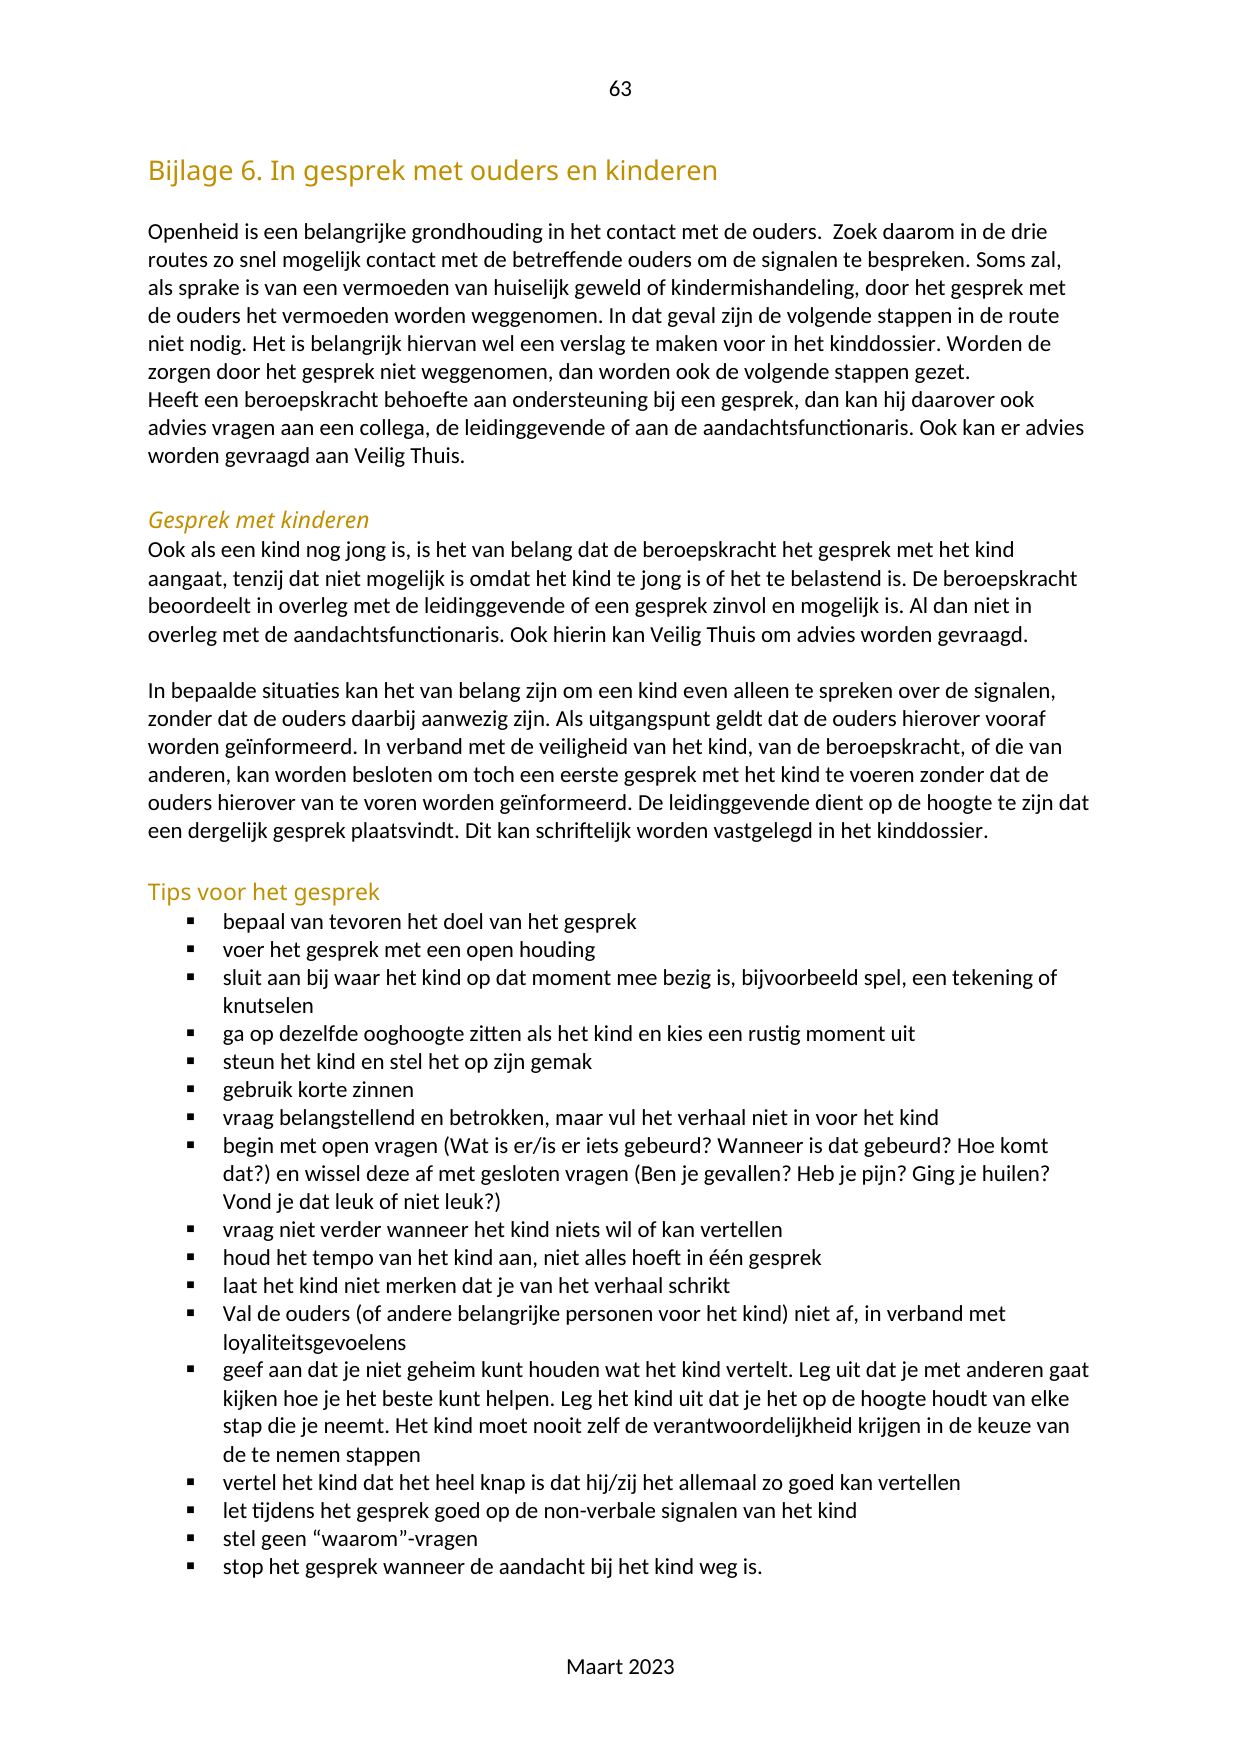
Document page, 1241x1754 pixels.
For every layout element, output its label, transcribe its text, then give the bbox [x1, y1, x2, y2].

subtitle Bijlage 6. In gesprek met ouders en kinderen [148, 152, 1092, 189]
list gebruik korte zinnen [185, 1075, 1092, 1103]
list voer het gesprek met een open houding [185, 935, 1092, 963]
list sluit aan bij waar het kind op dat moment mee bezig is, bijvoorbeeld spel, een tekening of knutselen [185, 963, 1092, 1019]
list bepaal van tevoren het doel van het gesprek [185, 907, 1092, 935]
list vraag belangstellend en betrokken, maar vul het verhaal niet in voor het kind [185, 1103, 1092, 1131]
subtitle Gesprek met kinderen [148, 473, 1092, 536]
list begin met open vragen (Wat is er/is er iets gebeurd? Wanneer is dat gebeurd? Hoe komt dat?) en wissel deze af met gesloten vragen (Ben je gevallen? Heb je pijn? Ging je huilen? Vond je dat leuk of niet leuk?) [185, 1131, 1092, 1216]
list vraag niet verder wanneer het kind niets wil of kan vertellen [185, 1216, 1092, 1243]
list stel geen “waarom”-vragen [185, 1524, 1092, 1552]
list let tijdens het gesprek goed op de non-verbale signalen van het kind [185, 1496, 1092, 1524]
list geef aan dat je niet geheim kunt houden wat het kind vertelt. Leg uit dat je met anderen gaat kijken hoe je het beste kunt helpen. Leg het kind uit dat je het op de hoogte houdt van elke stap die je neemt. Het kind moet nooit zelf de verantwoordelijkheid krijgen in de keuze van de te nemen stappen [185, 1356, 1092, 1468]
list steun het kind en stel het op zijn gemak [185, 1047, 1092, 1075]
subtitle Tips voor het gesprek [148, 876, 1092, 907]
text Heeft een beroepskracht behoefte aan ondersteuning bij een gesprek, dan kan hij daarover ook advies vragen aan een collega, de leidinggevende of aan de aandachtsfunctionaris. Ook kan er advies worden gevraagd aan Veilig Thuis. [148, 385, 1092, 469]
text Openheid is een belangrijke grondhouding in het contact met de ouders. Zoek daarom in de drie routes zo snel mogelijk contact met de betreffende ouders om de signalen te bespreken. Soms zal, als sprake is van een vermoeden van huiselijk geweld of kindermishandeling, door het gesprek met de ouders het vermoeden worden weggenomen. In dat geval zijn de volgende stappen in de route niet nodig. Het is belangrijk hiervan wel een verslag te maken voor in het kinddossier. Worden de zorgen door het gesprek niet weggenomen, dan worden ook de volgende stappen gezet. [148, 217, 1092, 385]
list houd het tempo van het kind aan, niet alles hoeft in één gesprek [185, 1243, 1092, 1272]
list Val de ouders (of andere belangrijke personen voor het kind) niet af, in verband met loyaliteitsgevoelens [185, 1299, 1092, 1356]
text Ook als een kind nog jong is, is het van belang dat de beroepskracht het gesprek met het kind aangaat, tenzij dat niet mogelijk is omdat het kind te jong is of het te belastend is. De beroepskracht beoordeelt in overleg met de leidinggevende of een gesprek zinvol en mogelijk is. Al dan niet in overleg met de aandachtsfunctionaris. Ook hierin kan Veilig Thuis om advies worden gevraagd. In bepaalde situaties kan het van belang zijn om een kind even alleen te spreken over de signalen, zonder dat de ouders daarbij aanwezig zijn. Als uitgangspunt geldt dat de ouders hierover vooraf worden geïnformeerd. In verband met de veiligheid van het kind, van de beroepskracht, of die van anderen, kan worden besloten om toch een eerste gesprek met het kind te voeren zonder dat de ouders hierover van te voren worden geïnformeerd. De leidinggevende dient op de hoogte te zijn dat een dergelijk gesprek plaatsvindt. Dit kan schriftelijk worden vastgelegd in het kinddossier. [148, 536, 1092, 844]
list laat het kind niet merken dat je van het verhaal schrikt [185, 1272, 1092, 1299]
list stop het gesprek wanneer de aandacht bij het kind weg is. [185, 1552, 1092, 1580]
list ga op dezelfde ooghoogte zitten als het kind en kies een rustig moment uit [185, 1019, 1092, 1047]
list vertel het kind dat het heel knap is dat hij/zij het allemaal zo goed kan vertellen [185, 1468, 1092, 1496]
